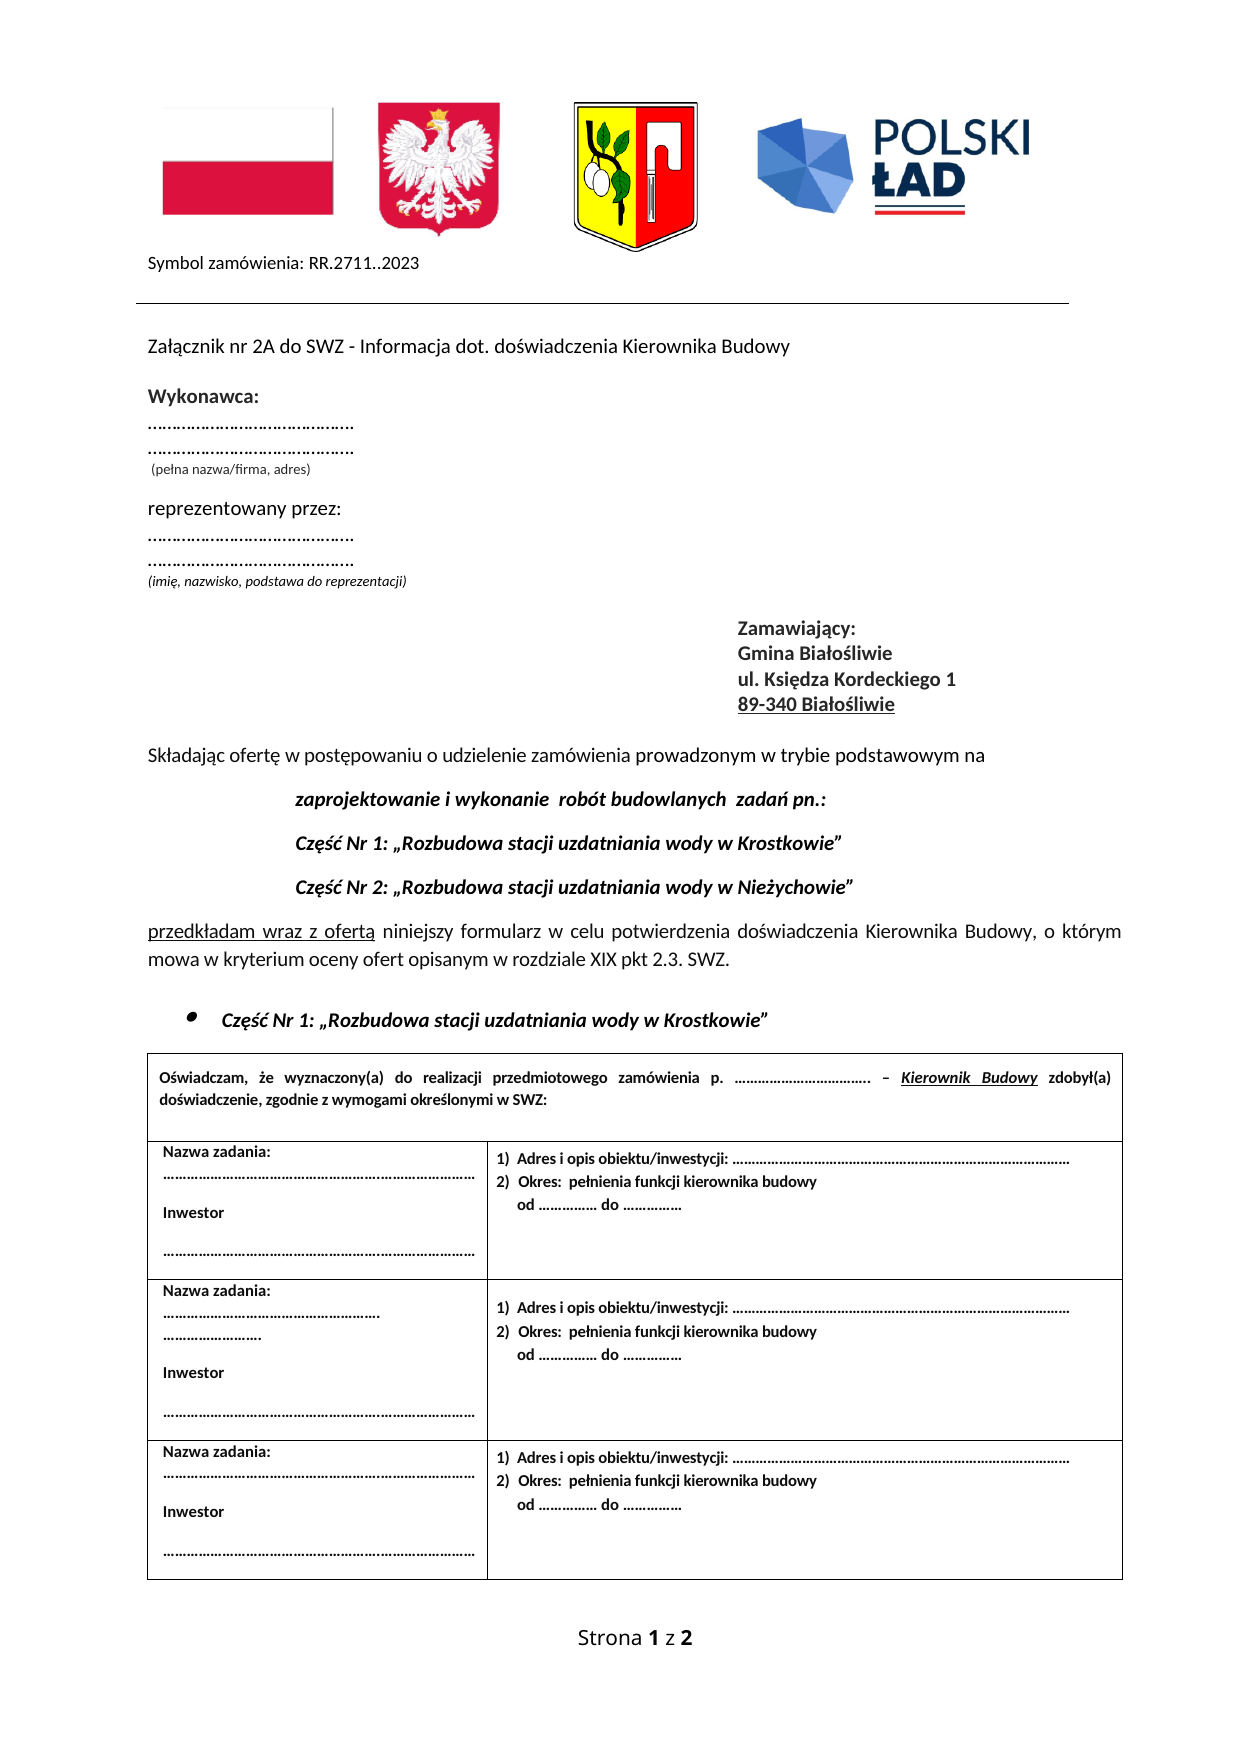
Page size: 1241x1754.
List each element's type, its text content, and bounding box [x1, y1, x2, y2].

picture [367, 102, 511, 251]
text ……………………………………. [148, 409, 1122, 434]
text ……………………………………. [148, 521, 1122, 546]
table_cell Nazwa zadania: ……………………………………………….…………………… Inwestor ……………………………………………….…………………… [148, 1142, 487, 1279]
table_cell Adres i opis obiektu/inwestycji: …………………………………………………………………………… Okres: pełnienia funkcji kierownika budowy od …………… do …………… [488, 1280, 1122, 1440]
picture [147, 102, 341, 221]
text Załącznik nr 2A do SWZ - Informacja dot. doświadczenia Kierownika Budowy [148, 333, 1122, 358]
list Część Nr 1: „Rozbudowa stacji uzdatniania wody w Krostkowie” [184, 1008, 1122, 1034]
text Gmina Białośliwie [664, 641, 1122, 666]
text (imię, nazwisko, podstawa do reprezentacji) [148, 572, 1122, 590]
text reprezentowany przez: [148, 496, 1122, 521]
table_cell Nazwa zadania: ……………………………………………….……………………. Inwestor ……………………………………………….…………………… [148, 1280, 487, 1440]
text Składając ofertę w postępowaniu o udzielenie zamówienia prowadzonym w trybie podstawowym na [148, 742, 1122, 768]
picture [573, 102, 698, 252]
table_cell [488, 1441, 1122, 1578]
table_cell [148, 1441, 487, 1578]
text Wykonawca: [148, 384, 1122, 409]
picture [753, 102, 1058, 233]
text zaprojektowanie i wykonanie robót budowlanych zadań pn.: [221, 786, 1122, 812]
table_header Oświadczam, że wyznaczony(a) do realizacji przedmiotowego zamówienia p. …………………………….. – Kierownik Budowy zdobył(a) doświadczenie, zgodnie z wymogami określonymi w SWZ: [148, 1054, 1122, 1141]
text 89-340 Białośliwie [664, 691, 1122, 717]
text przedkładam wraz z ofertą niniejszy formularz w celu potwierdzenia doświadczenia Kierownika Budowy, o którym mowa w kryterium oceny ofert opisanym w rozdziale XIX pkt 2.3. SWZ. [148, 918, 1122, 971]
text ……………………………………. [148, 546, 1122, 572]
table_cell Adres i opis obiektu/inwestycji: …………………………………………………………………………… Okres: pełnienia funkcji kierownika budowy od …………… do …………… [488, 1142, 1122, 1279]
text (pełna nazwa/firma, adres) [148, 460, 1122, 478]
text Zamawiający: [664, 615, 1122, 641]
text ul. Księdza Kordeckiego 1 [664, 666, 1122, 691]
text Część Nr 1: „Rozbudowa stacji uzdatniania wody w Krostkowie” [295, 830, 1122, 856]
text Część Nr 2: „Rozbudowa stacji uzdatniania wody w Nieżychowie” [295, 874, 1122, 900]
text ……………………………………. [148, 434, 1122, 460]
